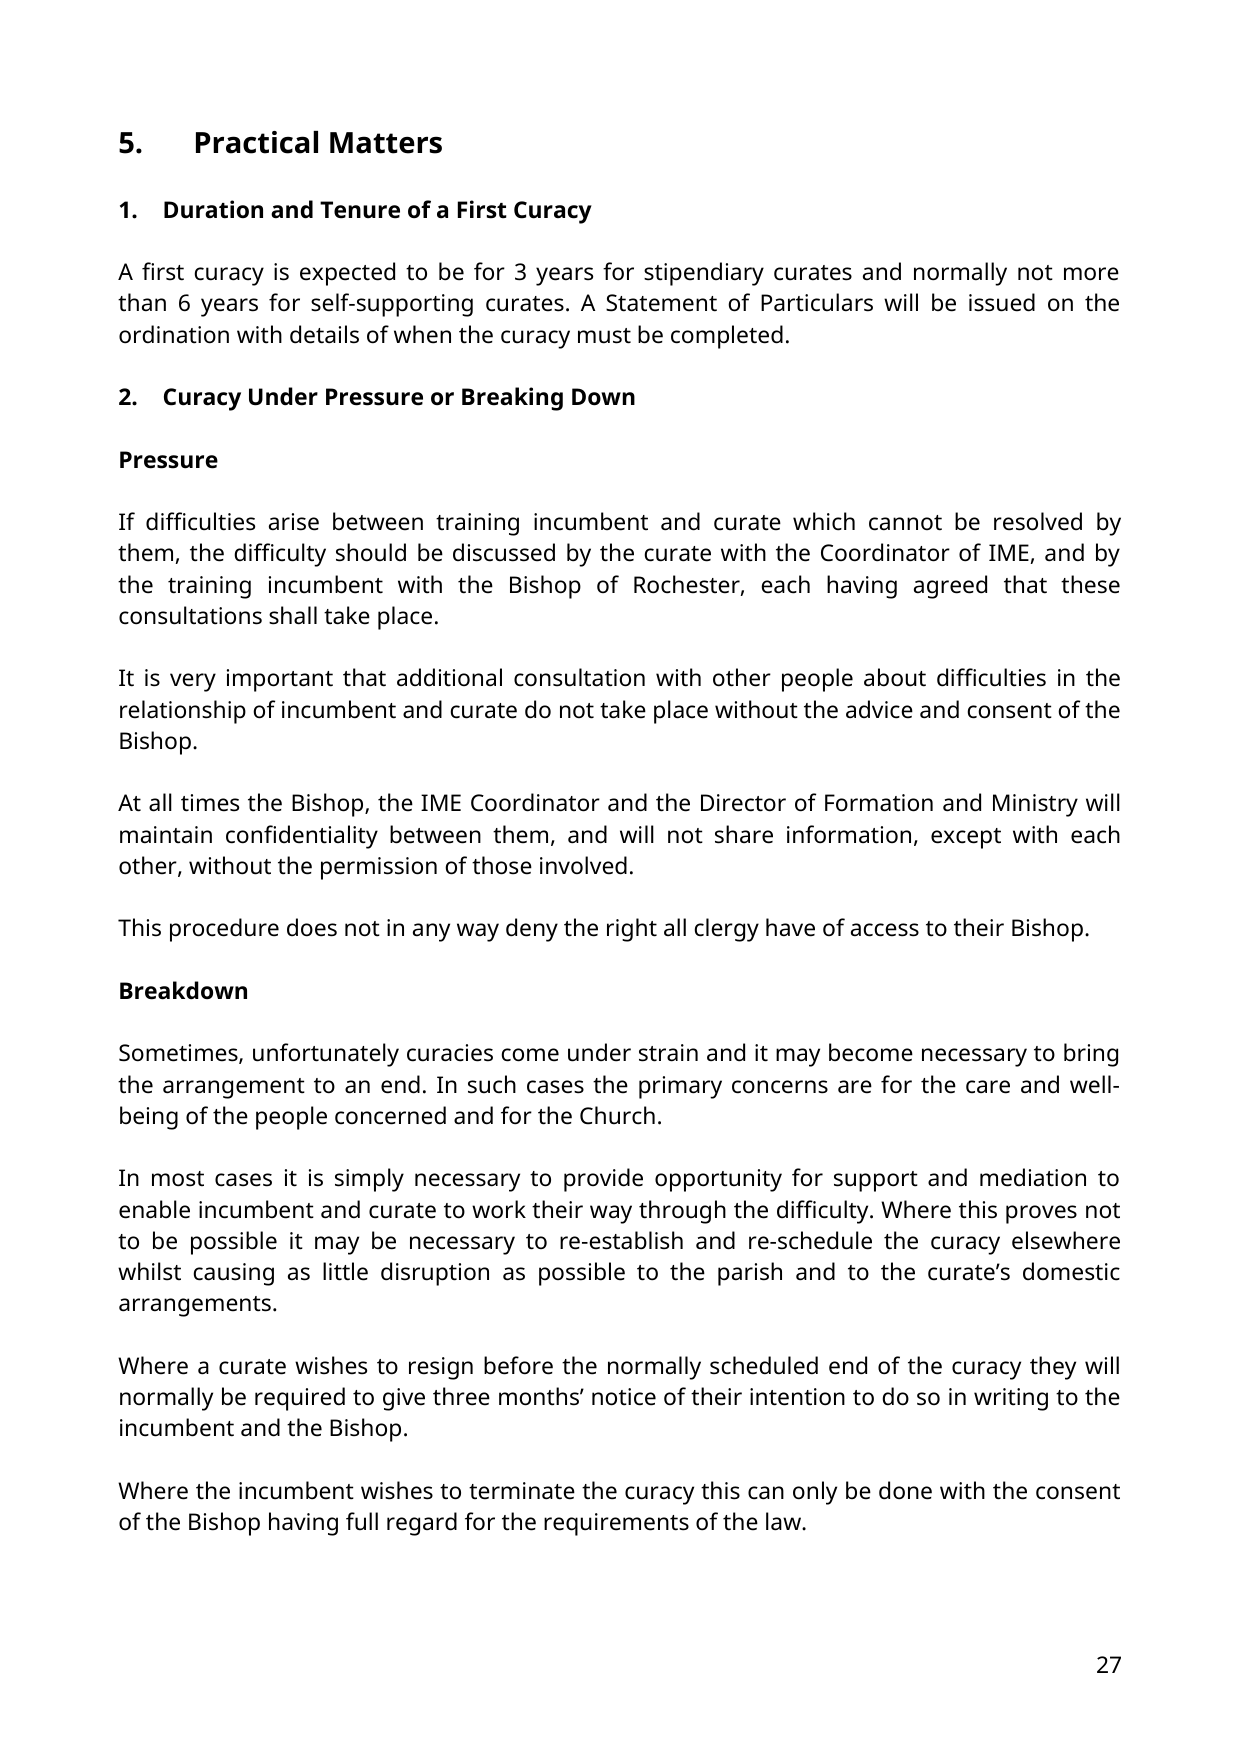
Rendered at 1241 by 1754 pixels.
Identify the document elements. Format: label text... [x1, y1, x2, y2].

text If difficulties arise between training incumbent and curate which cannot be resolved by them, the difficulty should be discussed by the curate with the Coordinator of IME, and by the training incumbent with the Bishop of Rochester, each having agreed that these consultations shall take place. [118, 506, 1122, 631]
subtitle 5. Practical Matters [118, 123, 1122, 162]
text A first curacy is expected to be for 3 years for stipendiary curates and normally not more than 6 years for self-supporting curates. A Statement of Particulars will be issued on the ordination with details of when the curacy must be completed. [118, 256, 1122, 350]
text 2. Curacy Under Pressure or Breaking Down [118, 381, 1122, 412]
text It is very important that additional consultation with other people about difficulties in the relationship of incumbent and curate do not take place without the advice and consent of the Bishop. [118, 662, 1122, 756]
text 1. Duration and Tenure of a First Curacy [118, 194, 1122, 225]
text Breakdown [118, 975, 1122, 1006]
text At all times the Bishop, the IME Coordinator and the Director of Formation and Ministry will maintain confidentiality between them, and will not share information, except with each other, without the permission of those involved. [118, 787, 1122, 881]
text Where a curate wishes to resign before the normally scheduled end of the curacy they will normally be required to give three months’ notice of their intention to do so in writing to the incumbent and the Bishop. [118, 1350, 1122, 1444]
text Pressure [118, 444, 1122, 475]
text This procedure does not in any way deny the right all clergy have of access to their Bishop. [118, 912, 1122, 944]
text Where the incumbent wishes to terminate the curacy this can only be done with the consent of the Bishop having full regard for the requirements of the law. [118, 1475, 1122, 1537]
text In most cases it is simply necessary to provide opportunity for support and mediation to enable incumbent and curate to work their way through the difficulty. Where this proves not to be possible it may be necessary to re-establish and re-schedule the curacy elsewhere whilst causing as little disruption as possible to the parish and to the curate’s domestic arrangements. [118, 1162, 1122, 1319]
text Sometimes, unfortunately curacies come under strain and it may become necessary to bring the arrangement to an end. In such cases the primary concerns are for the care and well-being of the people concerned and for the Church. [118, 1037, 1122, 1131]
